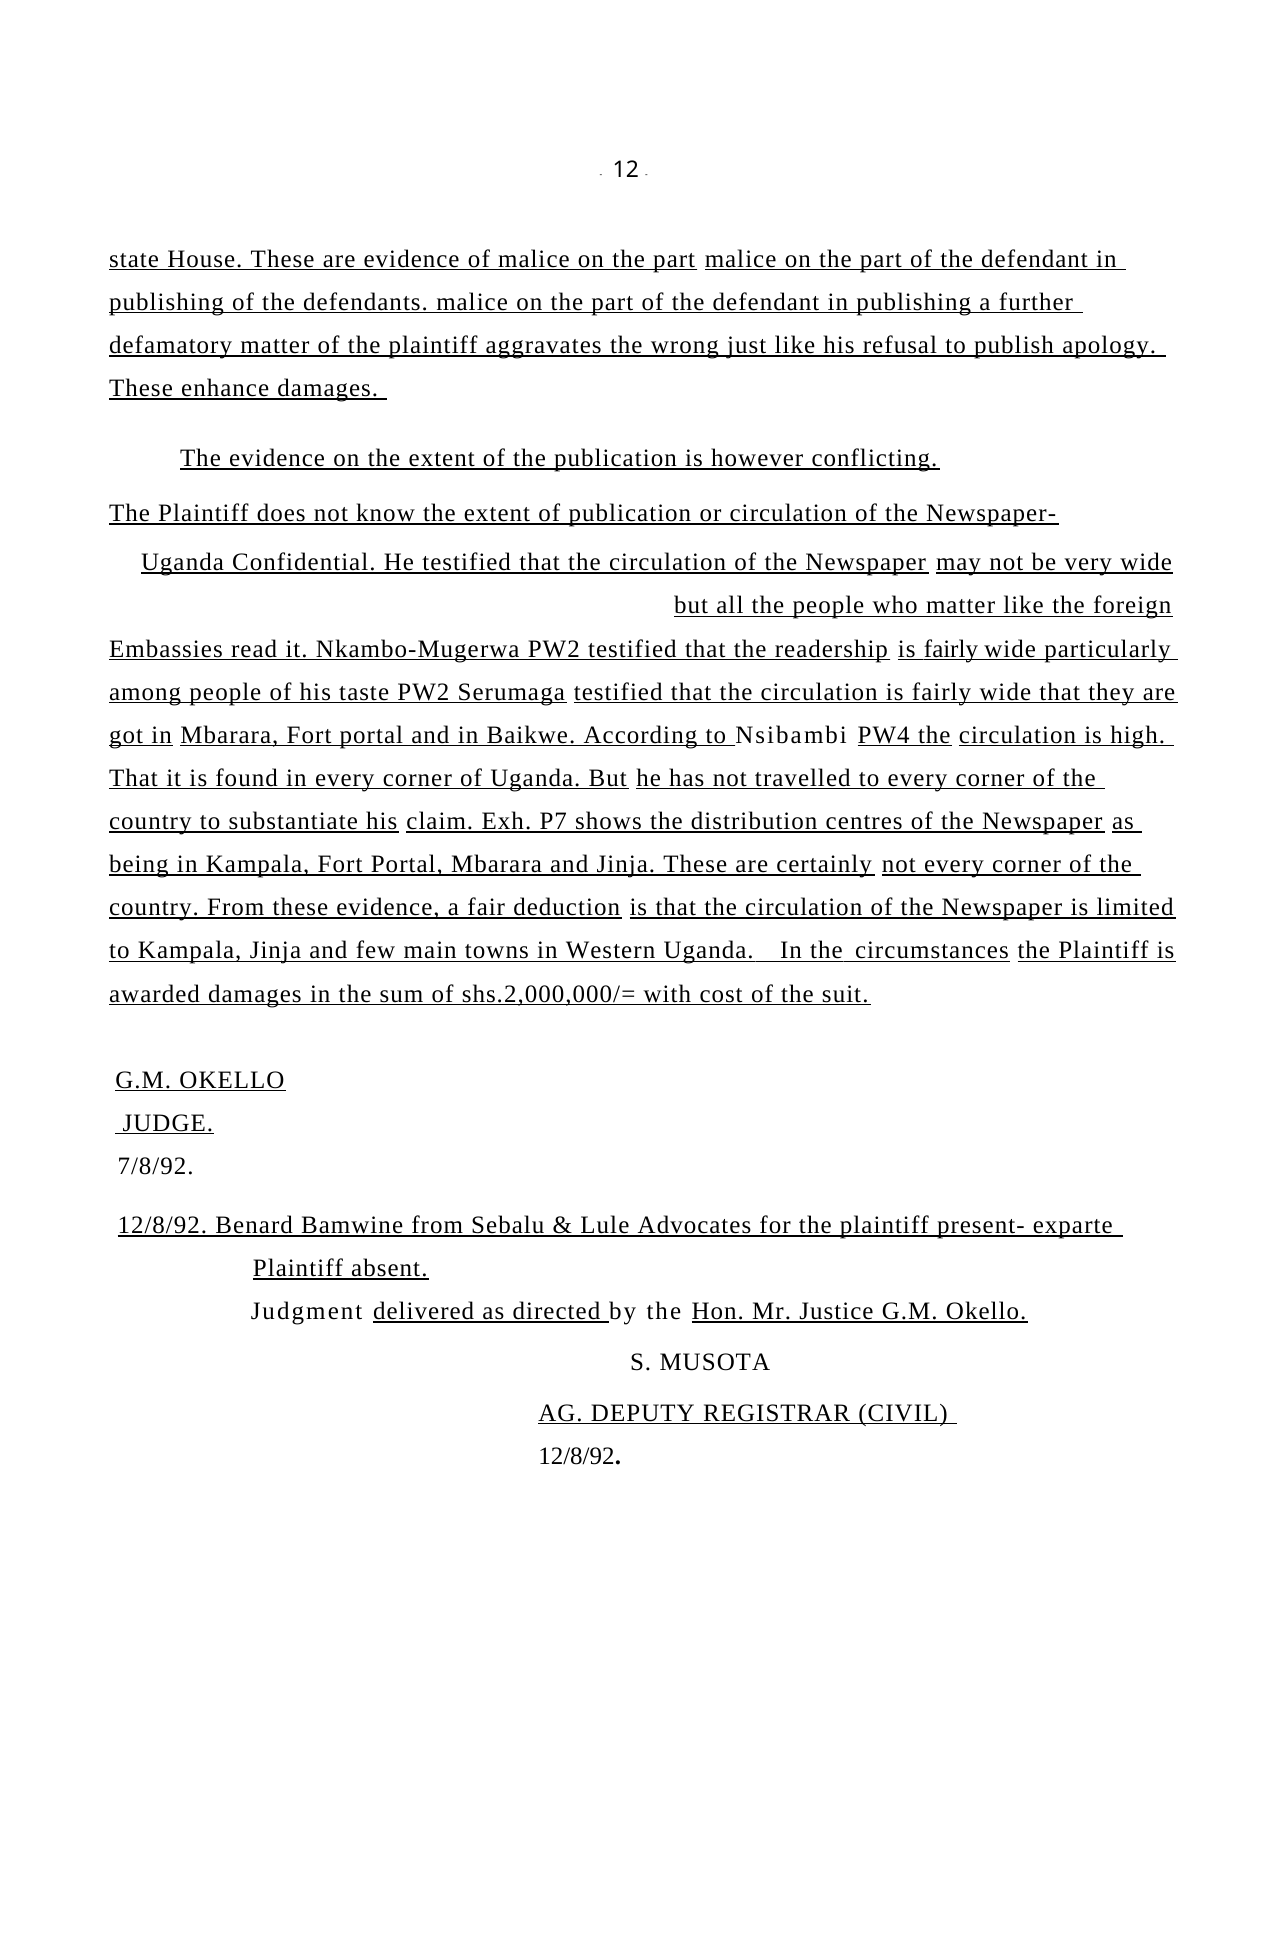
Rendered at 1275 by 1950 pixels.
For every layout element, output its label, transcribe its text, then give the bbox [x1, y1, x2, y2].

text 12/8/92. [538, 1441, 1095, 1469]
text Uganda Confidential. He testified that the circulation of the Newspaper may not be very wide but all the people who matter like the foreign [105, 547, 1172, 619]
text The Plaintiff does not know the extent of publication or circulation of the Newspaper- [109, 498, 1178, 527]
text Judgment delivered as directed by the Hon. Mr. Justice G.M. Okello. [115, 1296, 1157, 1325]
text G.M. OKELLO [115, 1065, 1157, 1094]
text 12/8/92. Benard Bamwine from Sebalu & Lule Advocates for the plaintiff present- exparte Plaintiff absent. [117, 1210, 1157, 1282]
text S. MUSOTA [115, 1347, 1157, 1376]
text The evidence on the extent of the publication is however conflicting. [105, 443, 1172, 472]
text Embassies read it. Nkambo-Mugerwa PW2 testified that the readership is fairly wide particularly among people of his taste PW2 Serumaga testified that the circulation is fairly wide that they are got in Mbarara, Fort portal and in Baikwe. According to Nsibambi PW4 the circulation is high. That it is found in every corner of Uganda. But he has not travelled to every corner of the country to substantiate his claim. Exh. P7 shows the distribution centres of the Newspaper as being in Kampala, Fort Portal, Mbarara and Jinja. These are certainly not every corner of the country. From these evidence, a fair deduction is that the circulation of the Newspaper is limited to Kampala, Jinja and few main towns in Western Uganda. In the circumstances the Plaintiff is awarded damages in the sum of shs.2,000,000/= with cost of the suit. [109, 634, 1178, 1007]
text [109, 244, 1178, 402]
subtitle 7/8/92. [117, 1151, 1178, 1180]
text AG. DEPUTY REGISTRAR (CIVIL) [538, 1398, 1095, 1426]
text JUDGE. [115, 1108, 1157, 1137]
